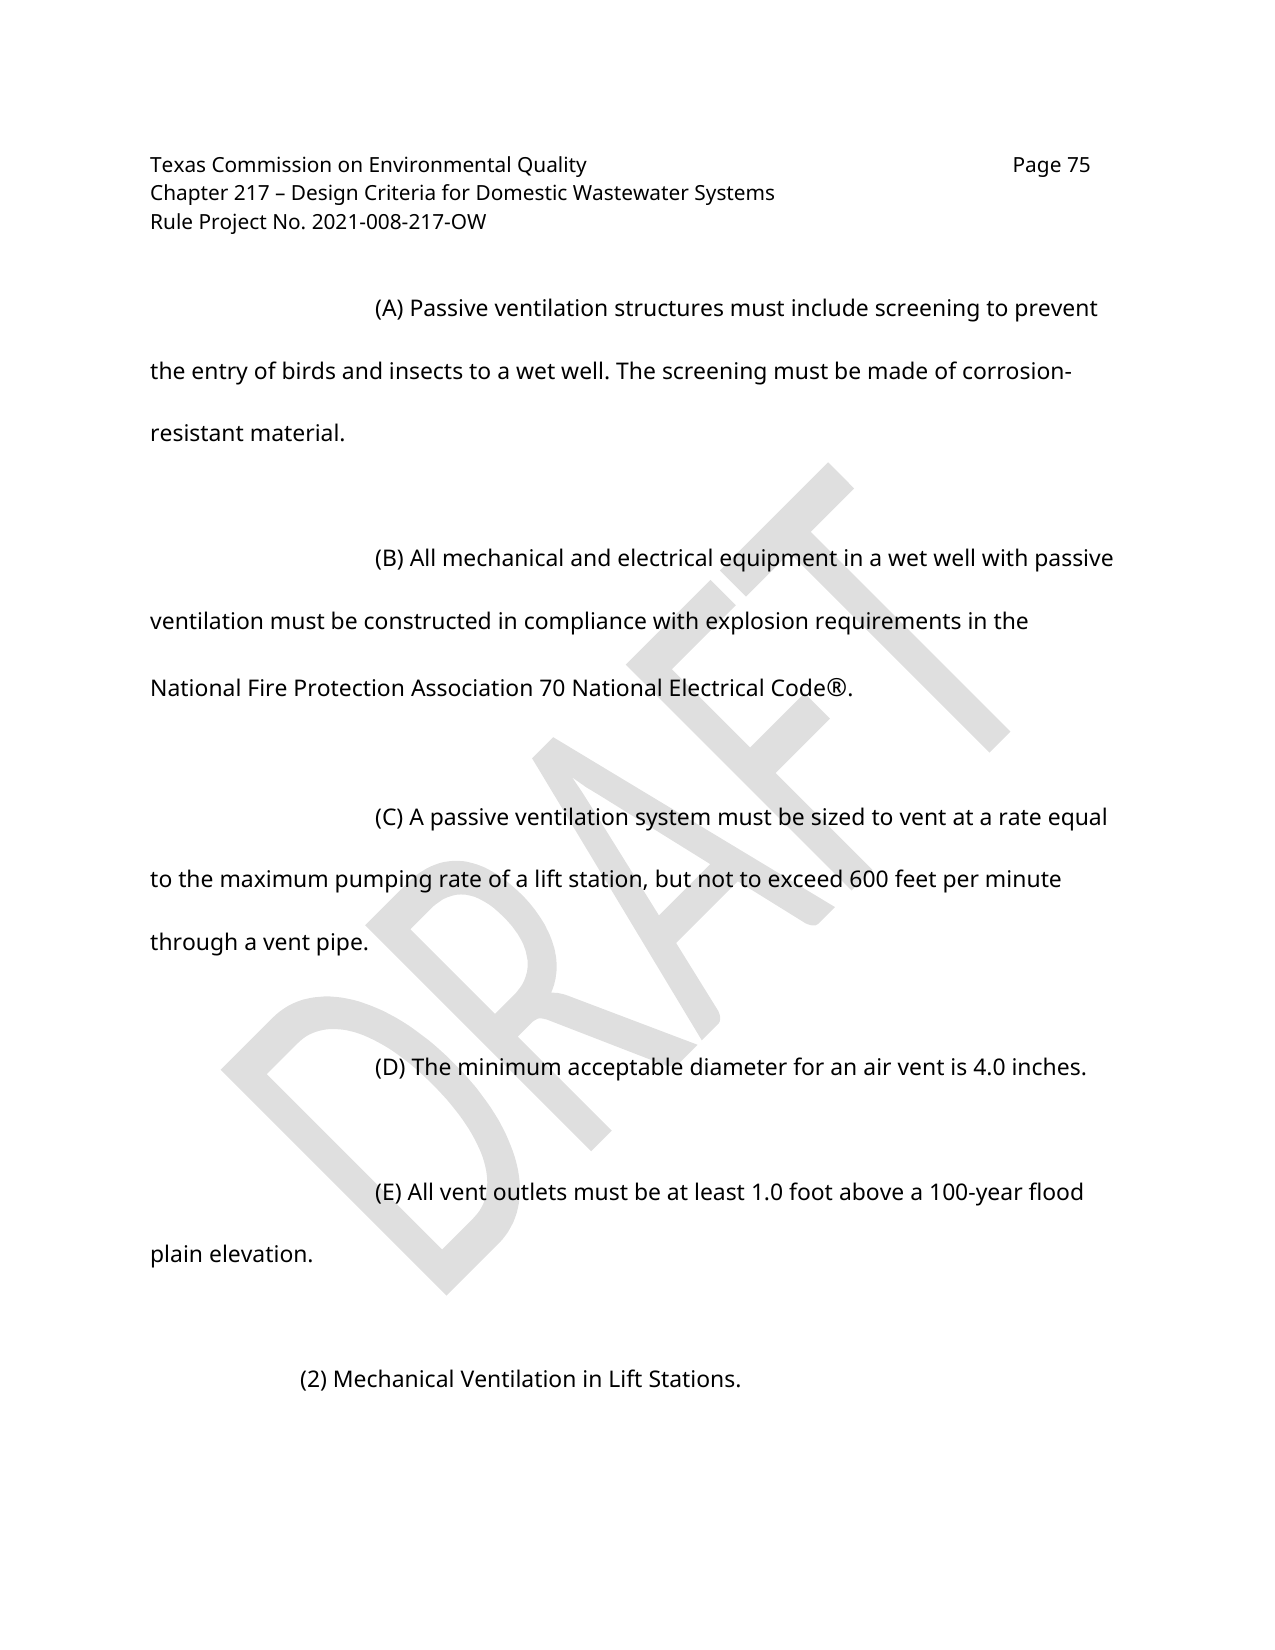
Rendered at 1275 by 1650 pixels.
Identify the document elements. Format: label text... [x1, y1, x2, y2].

text (E) All vent outlets must be at least 1.0 foot above a 100-year flood plain elevation. [150, 1176, 1125, 1269]
text (A) Passive ventilation structures must include screening to prevent the entry of birds and insects to a wet well. The screening must be made of corrosion-resistant material. [150, 292, 1125, 448]
text (C) A passive ventilation system must be sized to vent at a rate equal to the maximum pumping rate of a lift station, but not to exceed 600 feet per minute through a vent pipe. [150, 801, 1125, 957]
text (2) Mechanical Ventilation in Lift Stations. [150, 1363, 1125, 1394]
text (D) The minimum acceptable diameter for an air vent is 4.0 inches. [150, 1051, 1125, 1082]
text (B) All mechanical and electrical equipment in a wet well with passive ventilation must be constructed in compliance with explosion requirements in the National Fire Protection Association 70 National Electrical Code®. [150, 542, 1125, 704]
